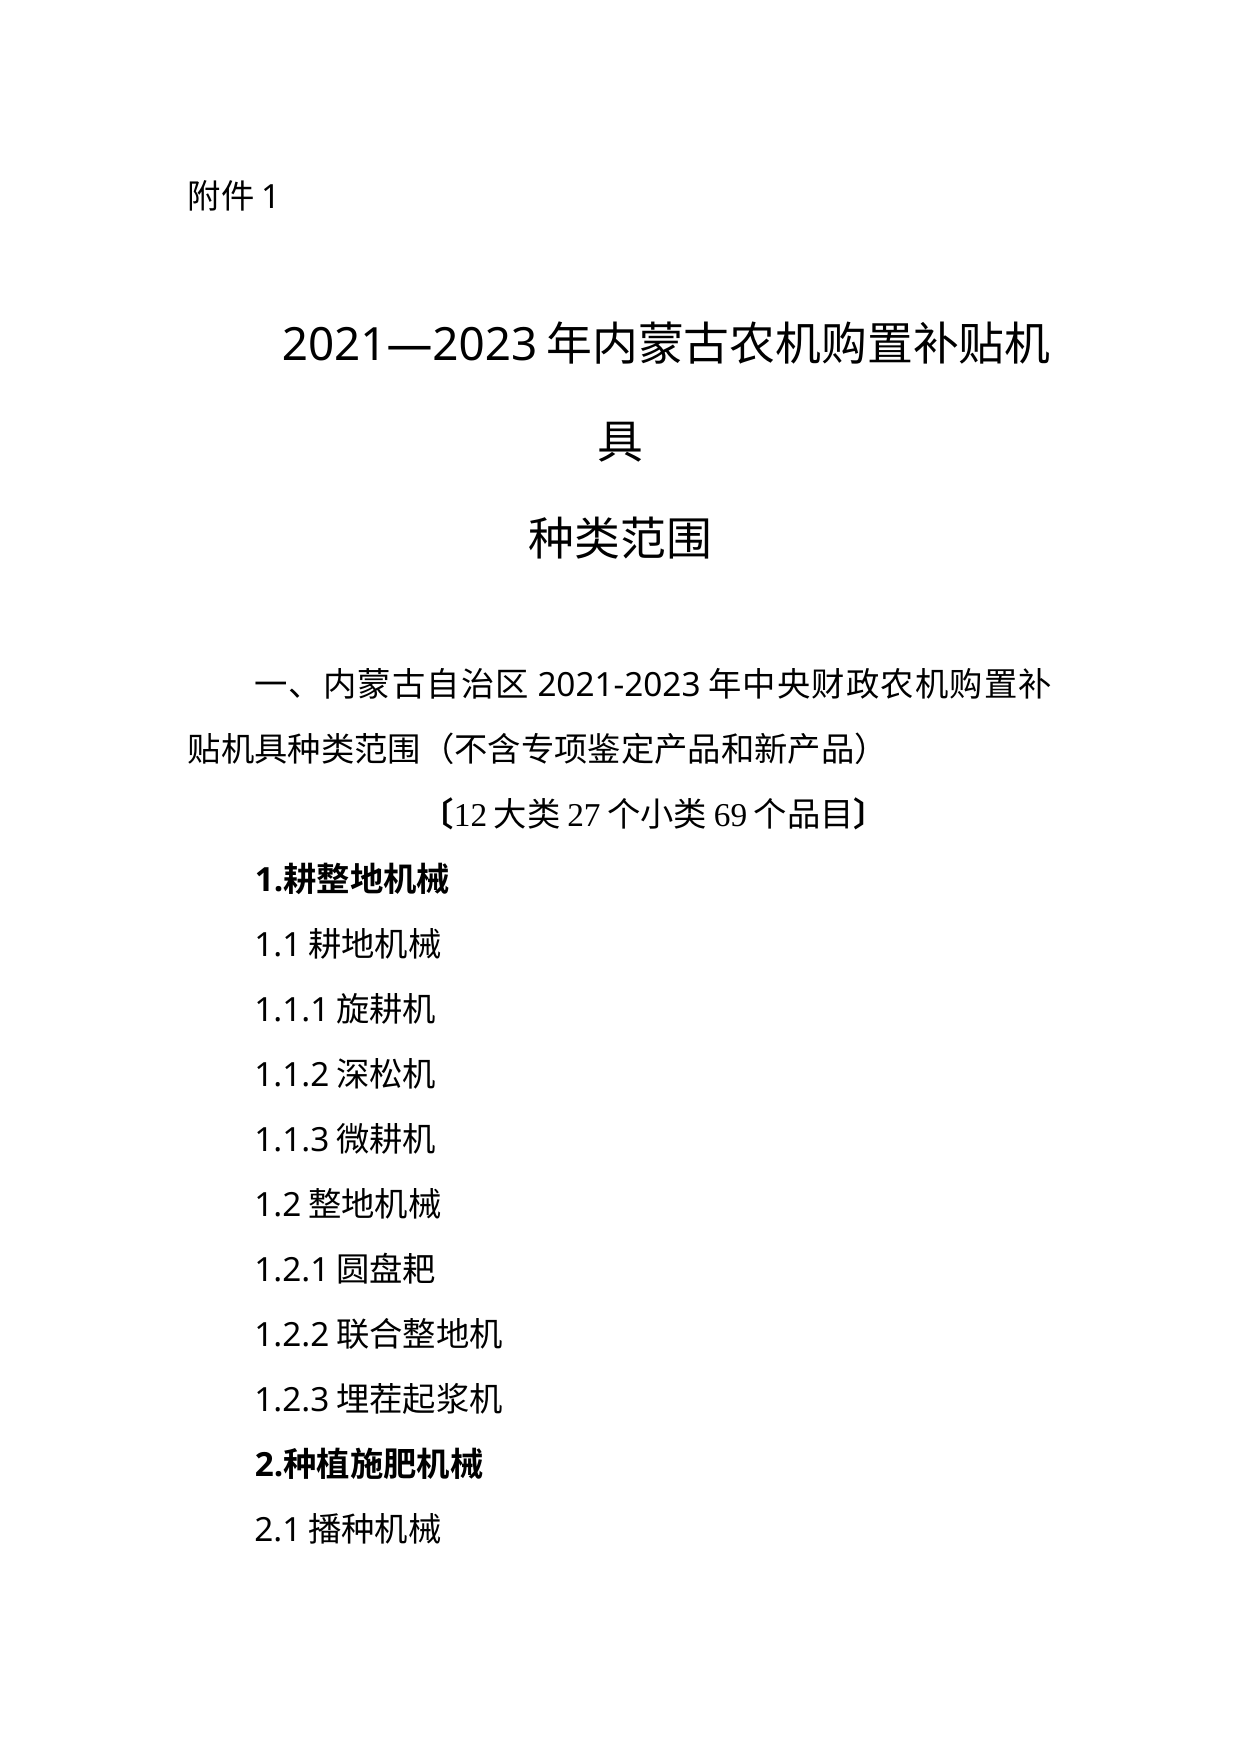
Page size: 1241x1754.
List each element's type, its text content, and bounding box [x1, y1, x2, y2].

text 1.2.3埋茬起浆机 [187, 1364, 1053, 1429]
text 2.1播种机械 [187, 1494, 1053, 1559]
text 1.2整地机械 [187, 1169, 1053, 1234]
text 1.2.1圆盘耙 [187, 1234, 1053, 1299]
text 2.种植施肥机械 [187, 1429, 1053, 1494]
text 1.1.1旋耕机 [187, 974, 1053, 1039]
title 2021—2023年内蒙古农机购置补贴机具 种类范围 [187, 292, 1053, 584]
text 〔12大类27个小类69个品目〕 [187, 779, 1053, 844]
text 1.1耕地机械 [187, 909, 1053, 974]
text 1.1.3微耕机 [187, 1104, 1053, 1169]
text 1.2.2联合整地机 [187, 1299, 1053, 1364]
title 一、内蒙古自治区2021-2023年中央财政农机购置补贴机具种类范围（不含专项鉴定产品和新产品） [187, 649, 1053, 779]
text 1.耕整地机械 [187, 844, 1053, 909]
text 1.1.2深松机 [187, 1039, 1053, 1104]
title 附件1 [187, 162, 1053, 227]
